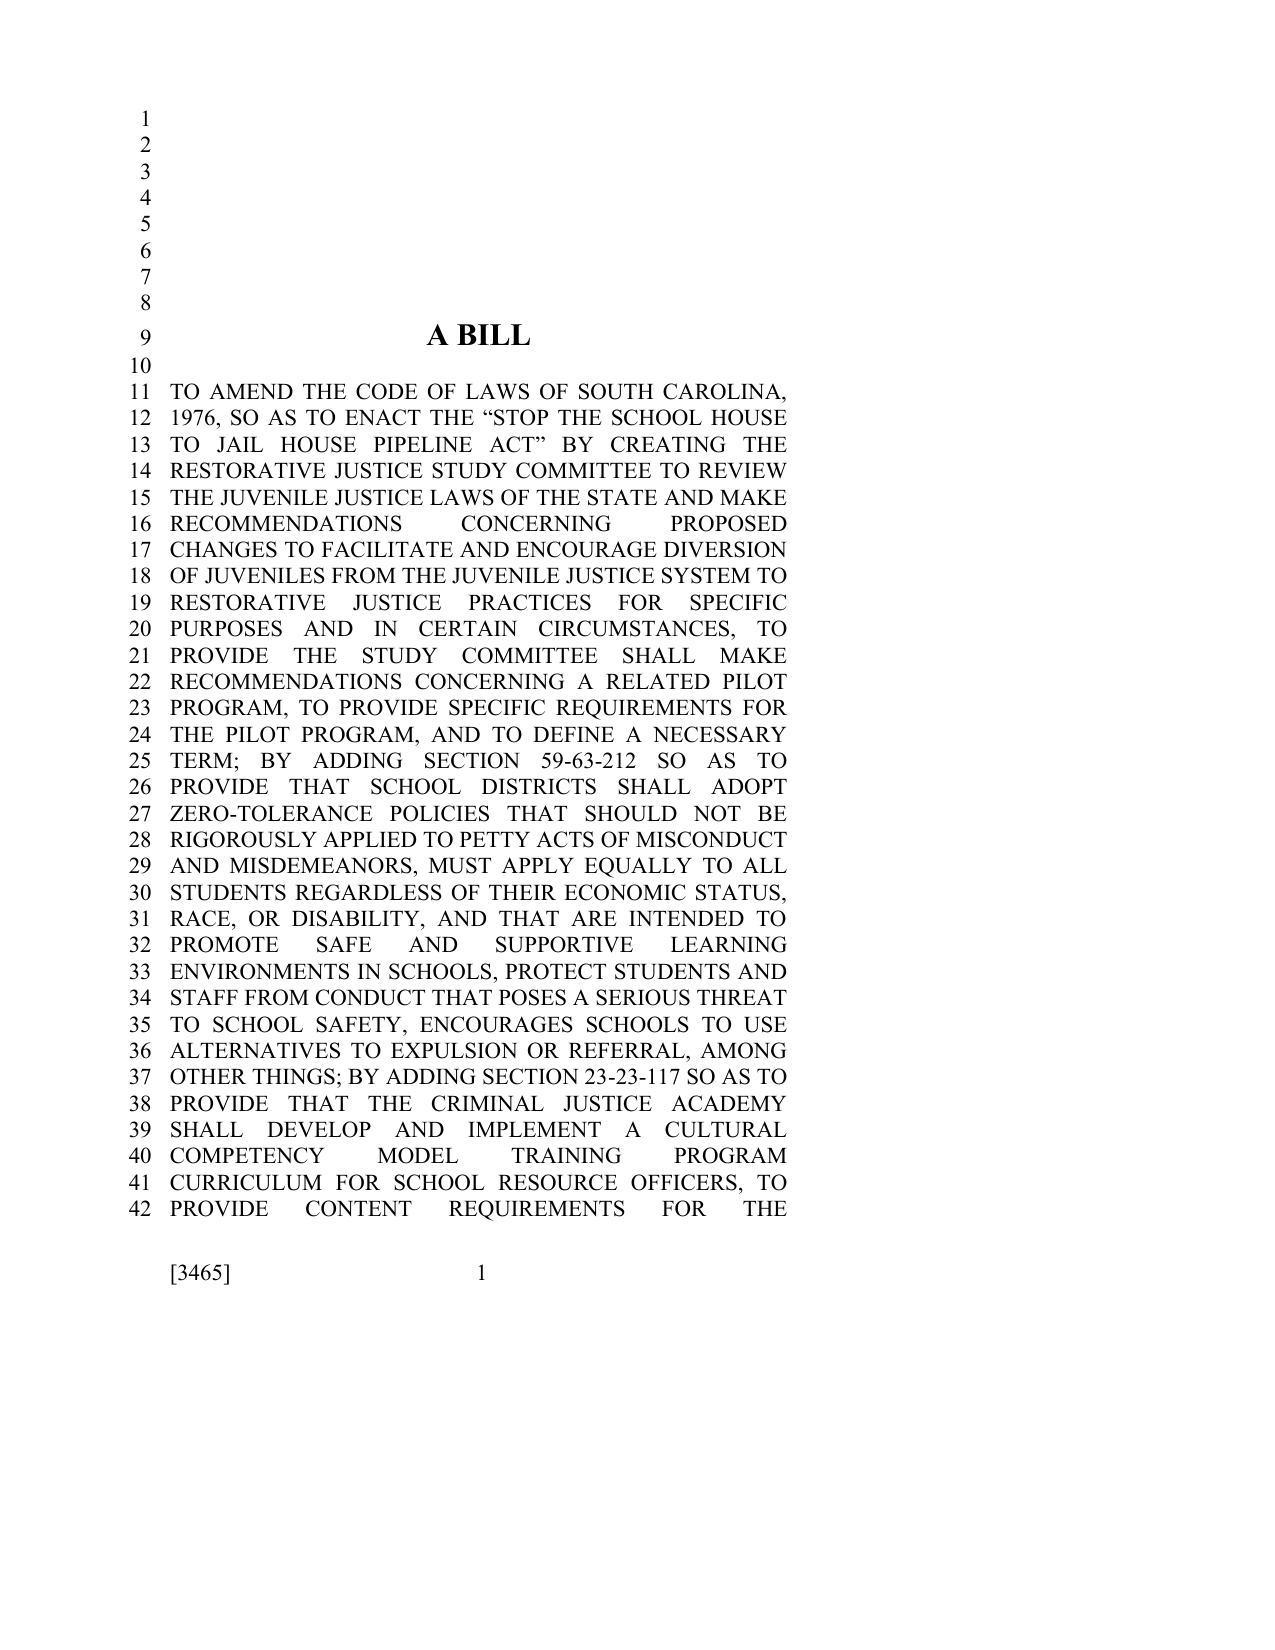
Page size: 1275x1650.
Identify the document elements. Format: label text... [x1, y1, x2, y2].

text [169, 378, 787, 1221]
text A BILL [169, 316, 787, 352]
